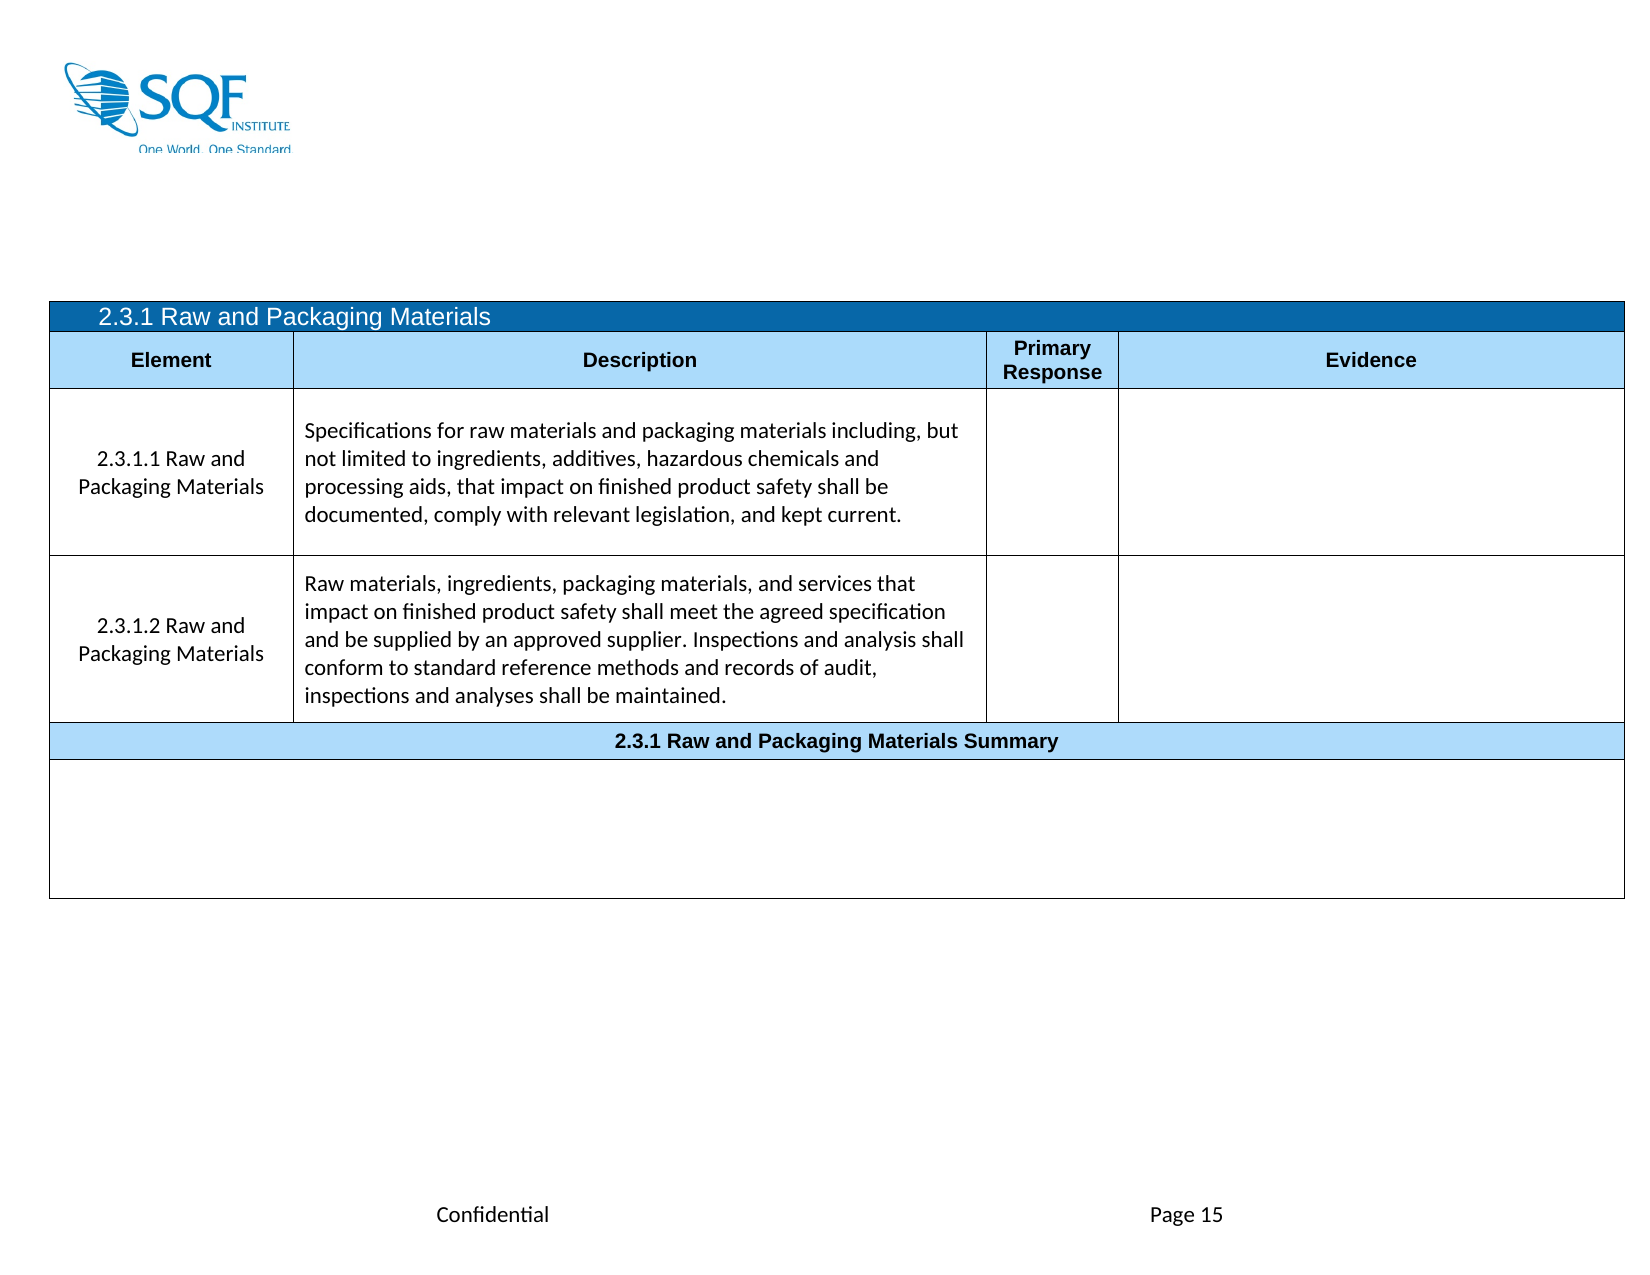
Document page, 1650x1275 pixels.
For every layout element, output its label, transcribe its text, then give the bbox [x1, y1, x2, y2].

table_cell Raw materials, ingredients, packaging materials, and services that impact on finished product safety shall meet the agreed specification and be supplied by an approved supplier. Inspections and analysis shall conform to standard reference methods and records of audit, inspections and analyses shall be maintained. [294, 556, 986, 722]
table_cell Element [50, 332, 293, 388]
table_cell 2.3.1 Raw and Packaging Materials Summary [50, 723, 1624, 759]
table_cell Description [294, 332, 986, 388]
table_cell [987, 556, 1118, 722]
table_cell 2.3.1.1 Raw and Packaging Materials [50, 389, 293, 555]
table_cell Specifications for raw materials and packaging materials including, but not limited to ingredients, additives, hazardous chemicals and processing aids, that impact on finished product safety shall be documented, comply with relevant legislation, and kept current. [294, 389, 986, 555]
table_cell Primary Response [987, 332, 1118, 388]
table_cell 2.3.1.2 Raw and Packaging Materials [50, 556, 293, 722]
picture [61, 61, 294, 152]
table_cell [1119, 389, 1624, 555]
table_cell [50, 760, 1624, 898]
table_cell [1119, 556, 1624, 722]
table_cell [987, 389, 1118, 555]
table_header 2.3.1 Raw and Packaging Materials [50, 302, 1624, 331]
table_cell Evidence [1119, 332, 1624, 388]
